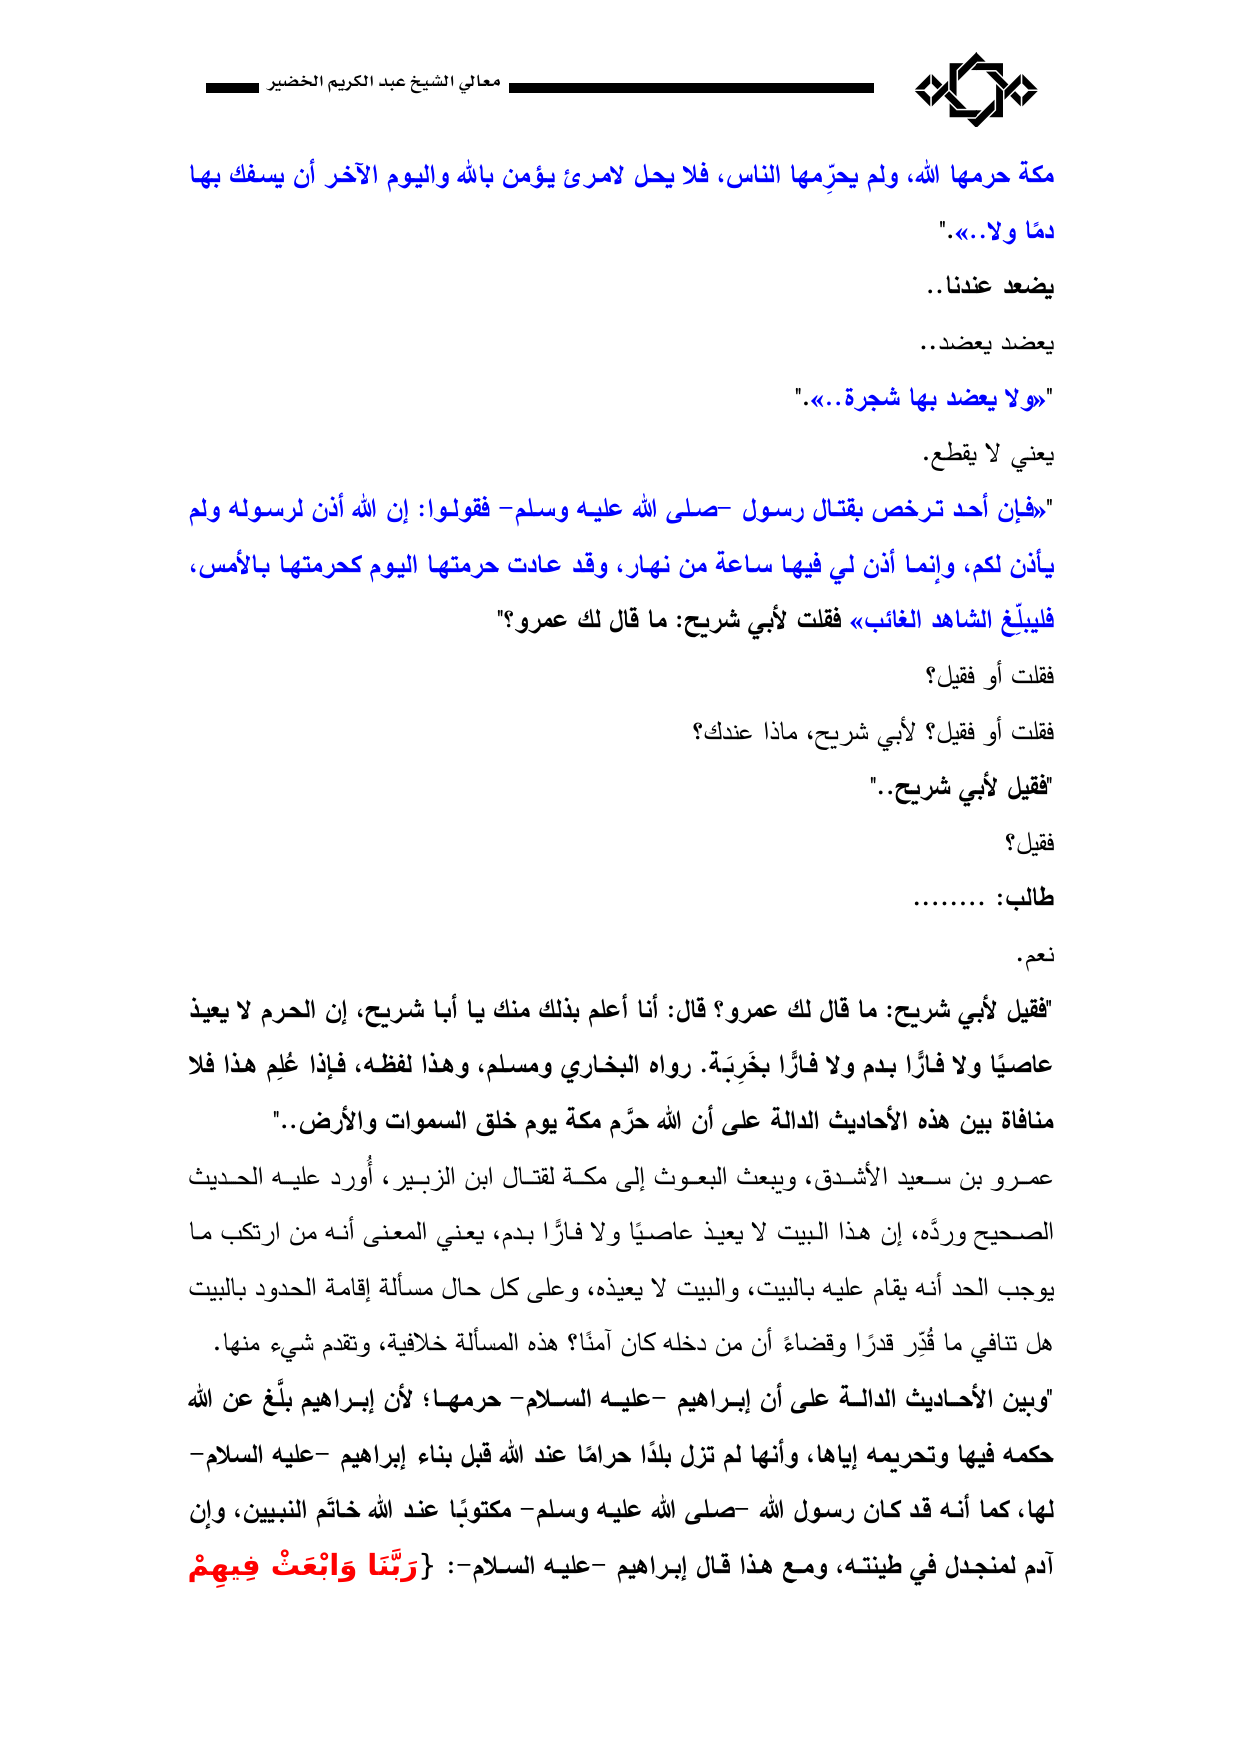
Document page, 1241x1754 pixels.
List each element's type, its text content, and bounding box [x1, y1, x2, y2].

text نعم. [187, 929, 1053, 977]
text يعني لا يقطع. [187, 428, 1053, 477]
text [187, 1374, 1053, 1590]
text فقيل؟ [187, 818, 1053, 866]
text "«ولا يعضد بها شجرة..»." [187, 373, 1053, 421]
text فقلت أو فقيل؟ لأبي شريح، ماذا عندك؟ [187, 707, 1053, 755]
text "«فإن أحد ترخص بقتال رسول -صلى الله عليه وسلم- فقولوا: إن الله أذن لرسوله ولم يأذن لكم، وإنما أذن لي فيها ساعة من نهار، وقد عادت حرمتها اليوم كحرمتها بالأمس، فليبلِّغ الشاهد الغائب» فقلت لأبي شريح: ما قال لك عمرو؟" [187, 484, 1053, 644]
text يعضد يعضد.. [187, 317, 1053, 366]
text "فقيل لأبي شريح.." [187, 762, 1053, 811]
text فقلت أو فقيل؟ [187, 651, 1053, 699]
text عمرو بن سعيد الأشدق، ويبعث البعوث إلى مكة لقتال ابن الزبير، أُورد عليه الحديث الصحيح وردَّه، إن هذا البيت لا يعيذ عاصيًا ولا فارًّا بدم، يعني المعنى أنه من ارتكب ما يوجب الحد أنه يقام عليه بالبيت، والبيت لا يعيذه، وعلى كل حال مسألة إقامة الحدود بالبيت هل تنافي ما قُدِّر قدرًا وقضاءً أن من دخله كان آمنًا؟ هذه المسألة خلافية، وتقدم شيء منها. [187, 1152, 1053, 1367]
text يضعد عندنا.. [187, 261, 1053, 310]
text "فقيل لأبي شريح: ما قال لك عمرو؟ قال: أنا أعلم بذلك منك يا أبا شريح، إن الحرم لا يعيذ عاصيًا ولا فارًّا بدم ولا فارًّا بخَرِبَة. رواه البخاري ومسلم، وهذا لفظه، فإذا عُلِم هذا فلا منافاة بين هذه الأحاديث الدالة على أن الله حرَّم مكة يوم خلق السموات والأرض.." [187, 985, 1053, 1145]
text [187, 150, 1053, 254]
text طالب: ........ [187, 873, 1053, 922]
